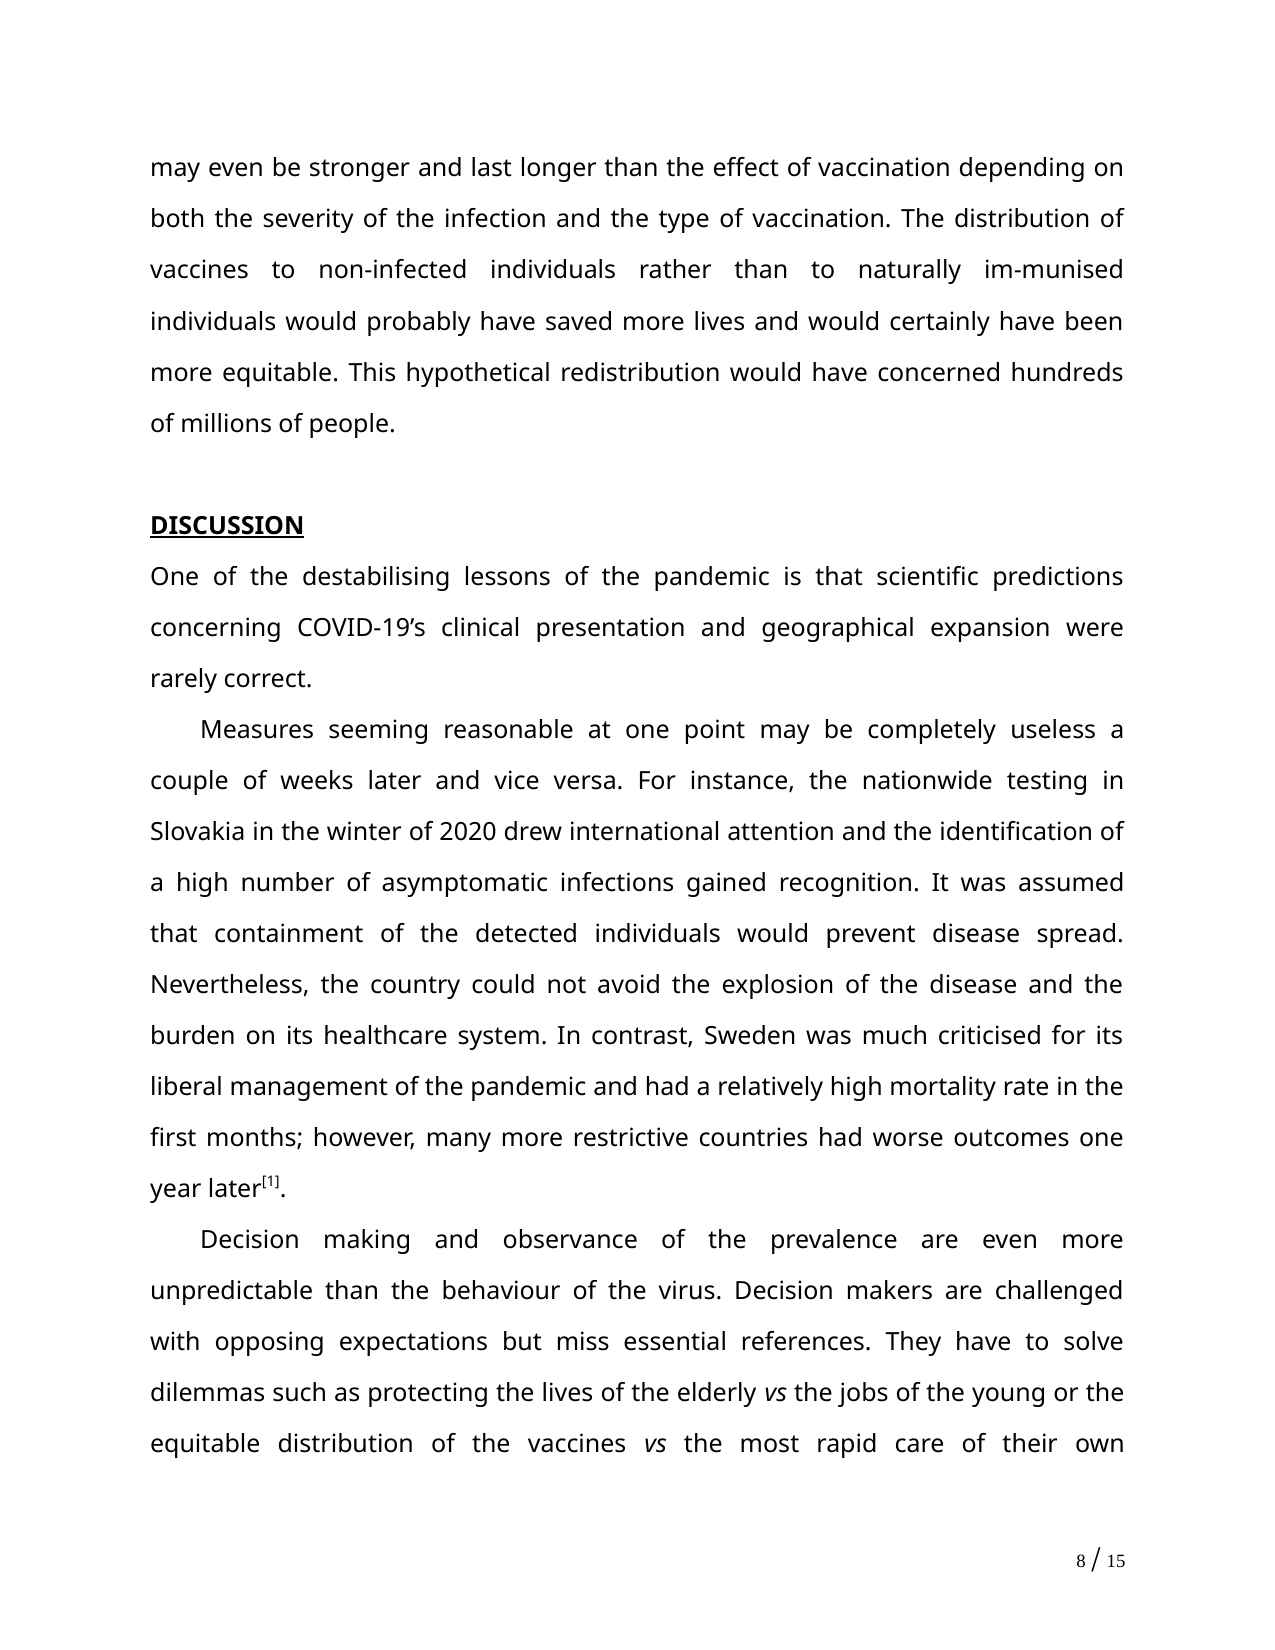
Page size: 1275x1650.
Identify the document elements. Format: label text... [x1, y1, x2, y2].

text Measures seeming reasonable at one point may be completely useless a couple of weeks later and vice versa. For instance, the nationwide testing in Slovakia in the winter of 2020 drew international attention and the identification of a high number of asymptomatic infections gained recognition. It was assumed that containment of the detected individuals would prevent disease spread. Nevertheless, the country could not avoid the explosion of the disease and the burden on its healthcare system. In contrast, Sweden was much criticised for its liberal management of the pandemic and had a relatively high mortality rate in the first months; however, many more restrictive countries had worse outcomes one year later[1]. [150, 711, 1125, 1205]
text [150, 1222, 1125, 1460]
text One of the destabilising lessons of the pandemic is that scientific predictions concerning COVID-19’s clinical presentation and geographical expansion were rarely correct. [150, 558, 1125, 694]
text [150, 150, 1125, 439]
text DISCUSSION [150, 507, 1125, 541]
